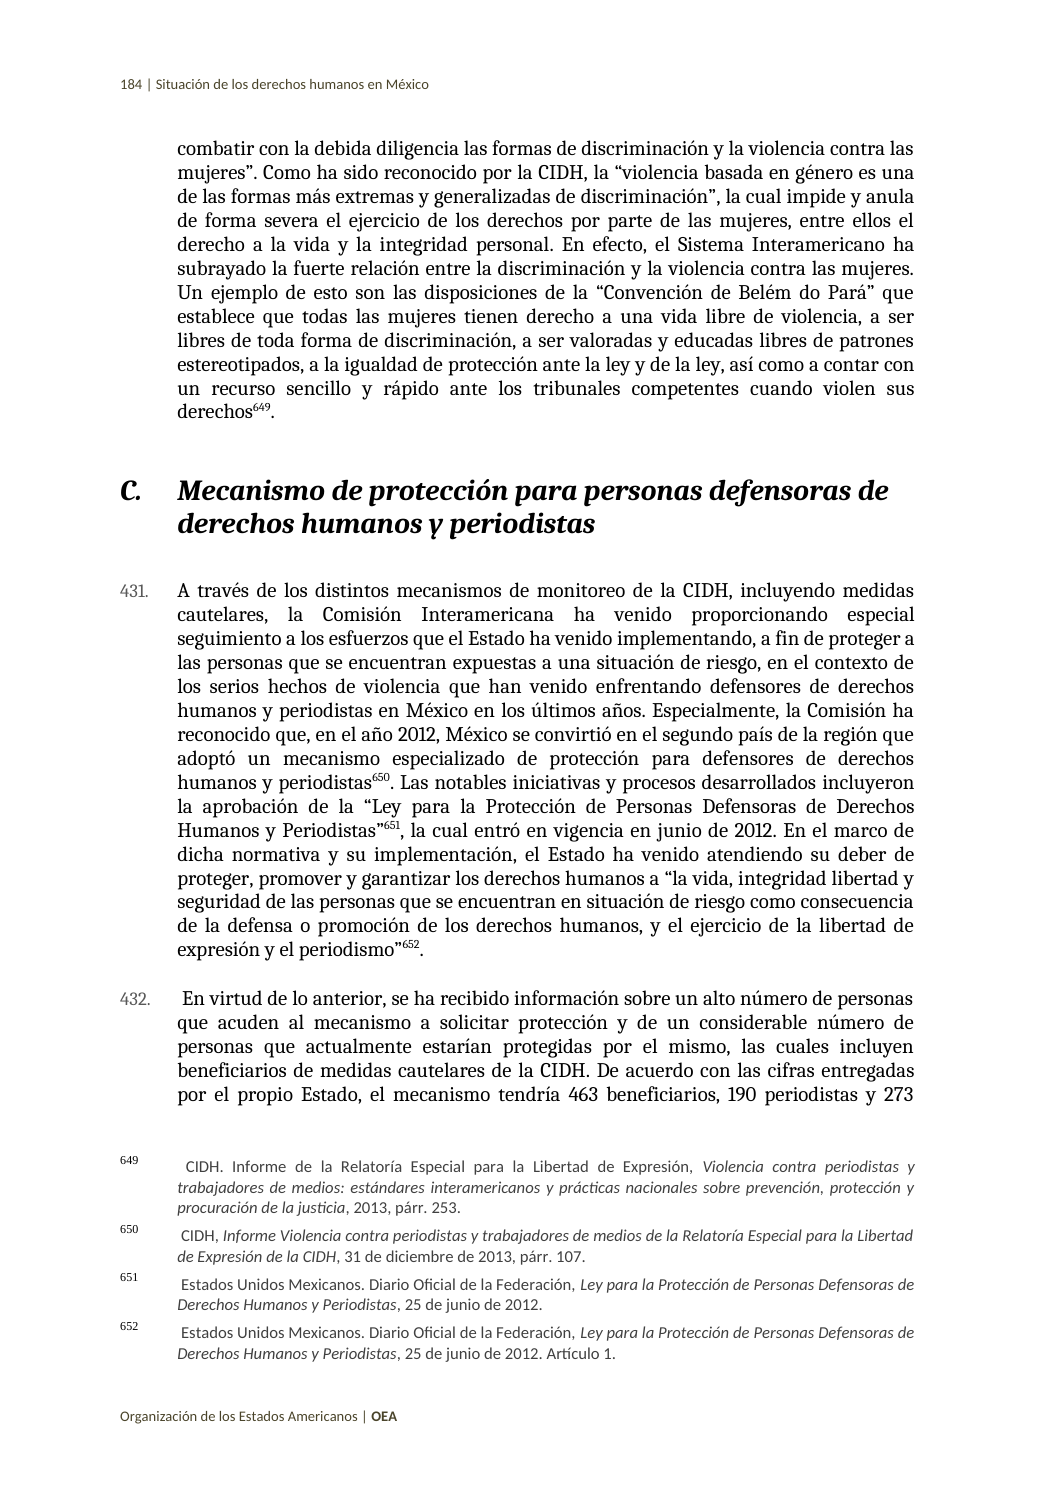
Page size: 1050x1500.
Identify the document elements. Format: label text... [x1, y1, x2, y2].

subtitle Mecanismo de protección para personas defensoras de derechos humanos y periodistas [120, 474, 915, 541]
text A través de los distintos mecanismos de monitoreo de la CIDH, incluyendo medidas cautelares, la Comisión Interamericana ha venido proporcionando especial seguimiento a los esfuerzos que el Estado ha venido implementando, a fin de proteger a las personas que se encuentran expuestas a una situación de riesgo, en el contexto de los serios hechos de violencia que han venido enfrentando defensores de derechos humanos y periodistas en México en los últimos años. Especialmente, la Comisión ha reconocido que, en el año 2012, México se convirtió en el segundo país de la región que adoptó un mecanismo especializado de protección para defensores de derechos humanos y periodistas. Las notables iniciativas y procesos desarrollados incluyeron la aprobación de la “Ley para la Protección de Personas Defensoras de Derechos Humanos y Periodistas”, la cual entró en vigencia en junio de 2012. En el marco de dicha normativa y su implementación, el Estado ha venido atendiendo su deber de proteger, promover y garantizar los derechos humanos a “la vida, integridad libertad y seguridad de las personas que se encuentran en situación de riesgo como consecuencia de la defensa o promoción de los derechos humanos, y el ejercicio de la libertad de expresión y el periodismo”. [120, 579, 915, 962]
